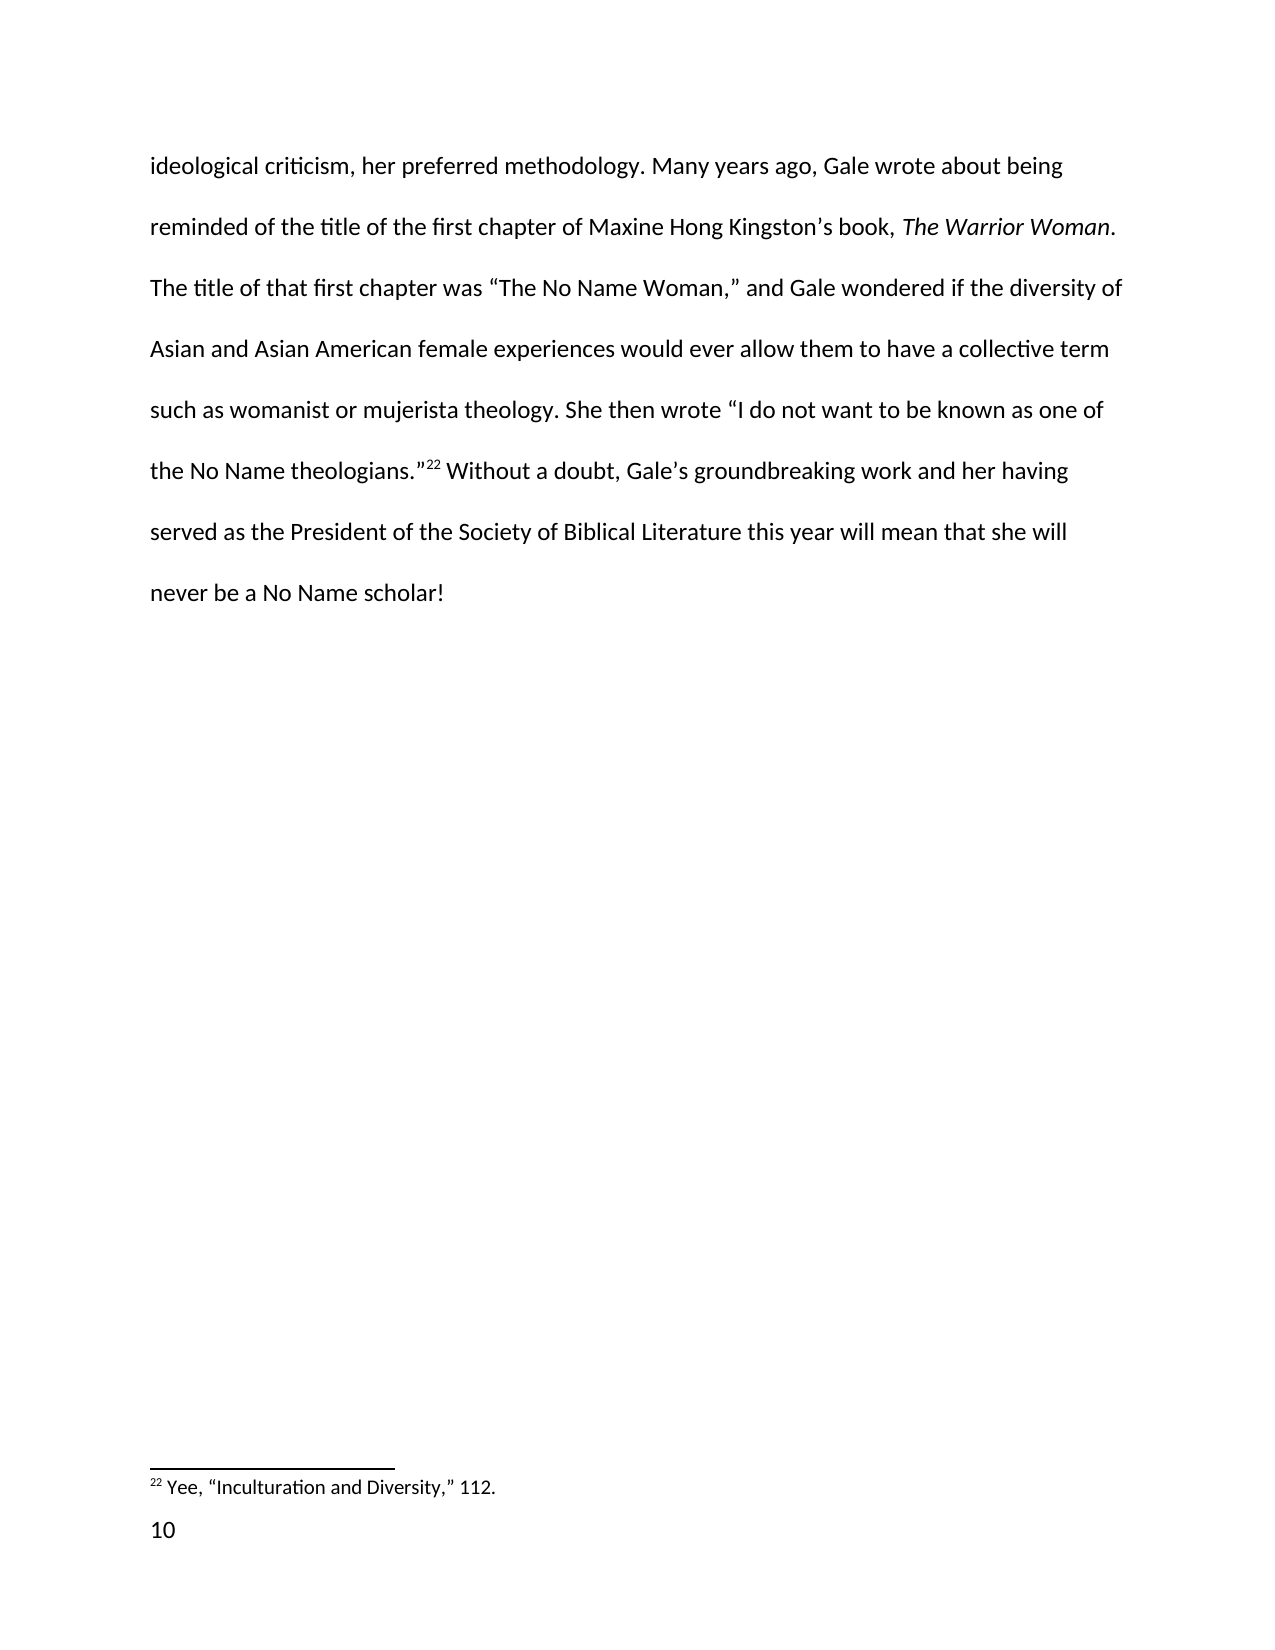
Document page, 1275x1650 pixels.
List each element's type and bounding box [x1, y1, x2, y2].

text [150, 150, 1125, 608]
